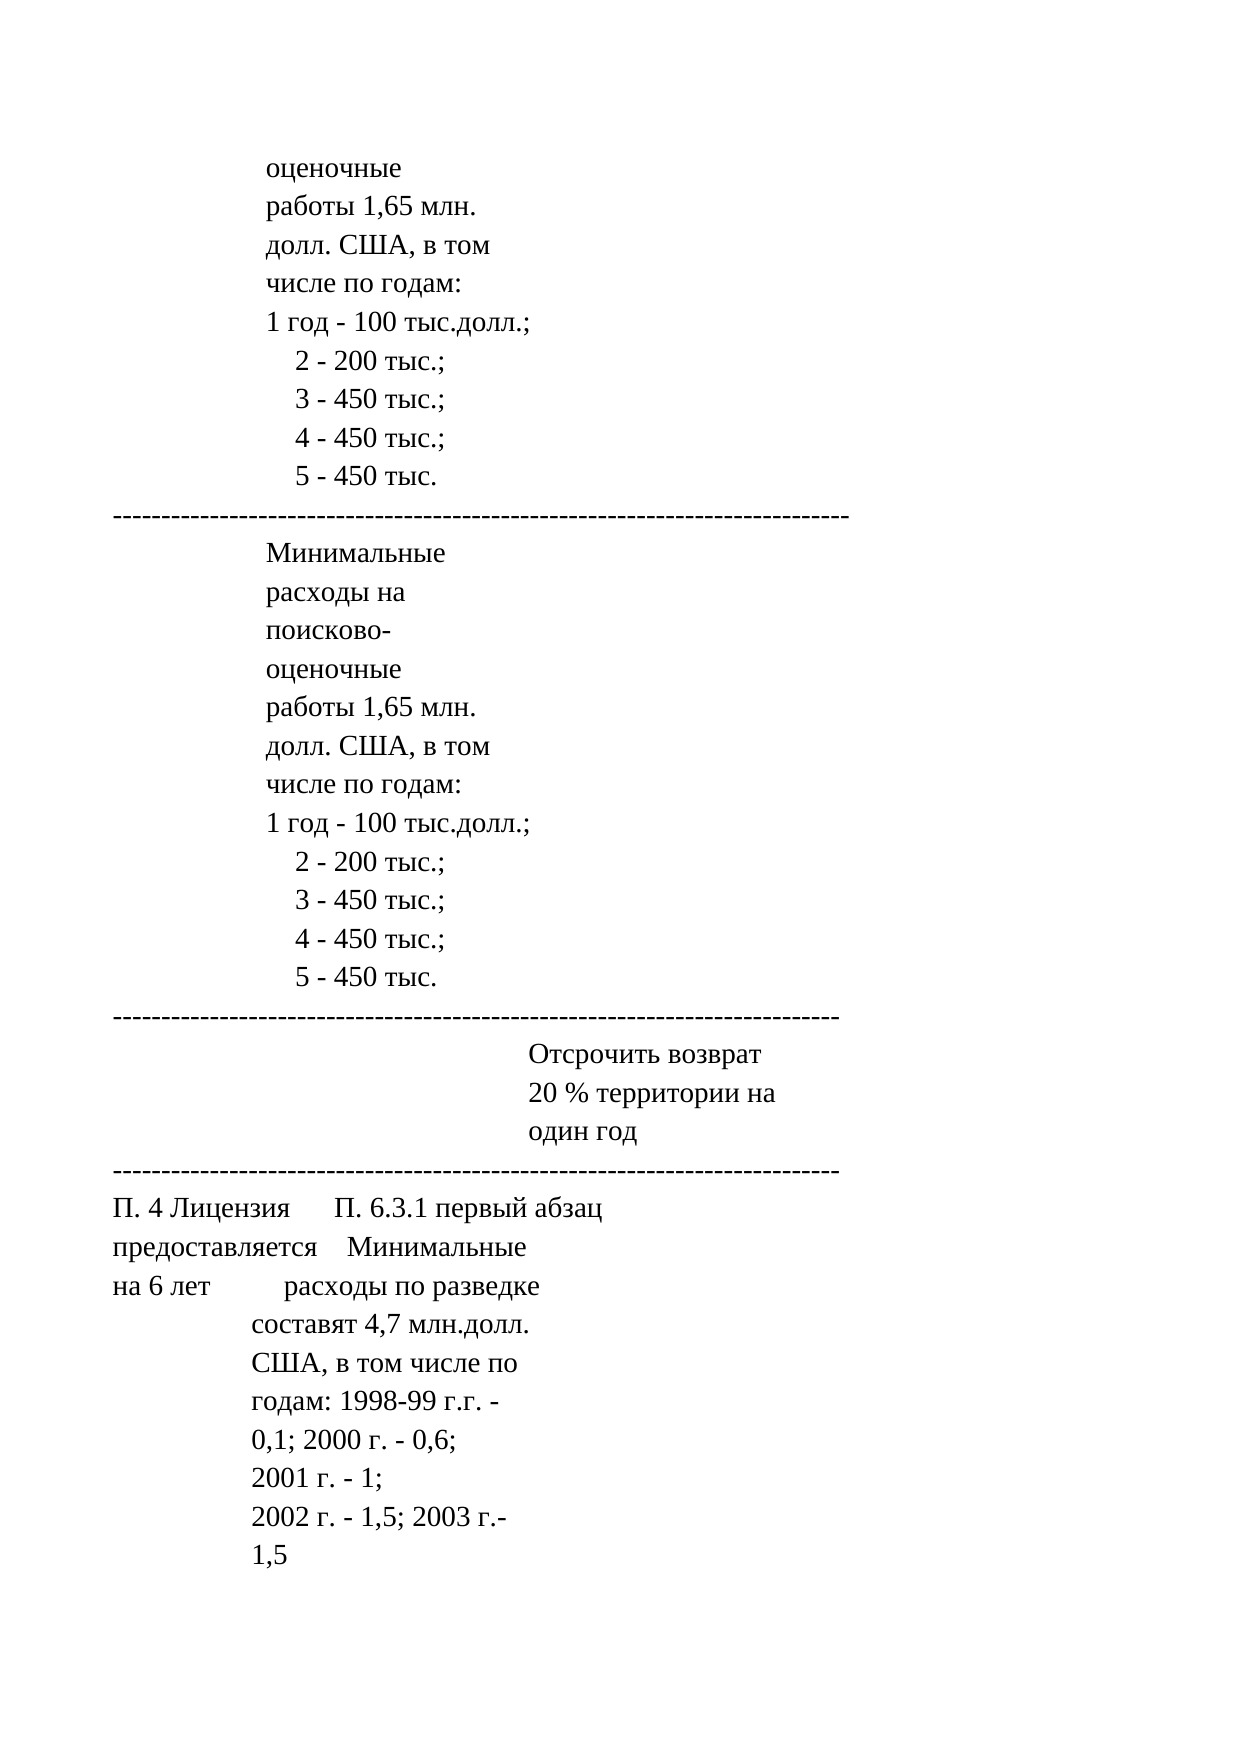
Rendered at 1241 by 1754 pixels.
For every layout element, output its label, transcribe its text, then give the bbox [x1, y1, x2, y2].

text годам: 1998-99 г.г. - [112, 1383, 1128, 1417]
text 4 - 450 тыс.; [112, 921, 1128, 954]
text США, в том числе по [112, 1345, 1128, 1378]
text ---------------------------------------------------------------------------- [112, 497, 1128, 530]
text 0,1; 2000 г. - 0,6; [112, 1422, 1128, 1455]
text составят 4,7 млн.долл. [112, 1306, 1128, 1340]
text оценочные [112, 651, 1128, 684]
text 3 - 450 тыс.; [112, 882, 1128, 916]
text 2001 г. - 1; [112, 1460, 1128, 1494]
text 2 - 200 тыс.; [112, 844, 1128, 877]
text 3 - 450 тыс.; [112, 381, 1128, 415]
text Минимальные [112, 535, 1128, 569]
text работы 1,65 млн. [112, 188, 1128, 222]
text --------------------------------------------------------------------------- [112, 1152, 1128, 1186]
text один год [112, 1113, 1128, 1147]
text --------------------------------------------------------------------------- [112, 998, 1128, 1031]
text Отсрочить возврат [112, 1036, 1128, 1070]
text поисково- [112, 612, 1128, 646]
text 2002 г. - 1,5; 2003 г.- [112, 1499, 1128, 1532]
text долл. США, в том [112, 227, 1128, 261]
text 1 год - 100 тыс.долл.; [112, 304, 1128, 338]
text расходы на [112, 574, 1128, 607]
text 5 - 450 тыс. [112, 959, 1128, 993]
text оценочные [112, 150, 1128, 183]
text 1,5 [112, 1537, 1128, 1571]
text работы 1,65 млн. [112, 689, 1128, 723]
text П. 4 Лицензия П. 6.3.1 первый абзац [112, 1191, 1128, 1224]
text 4 - 450 тыс.; [112, 420, 1128, 453]
text 2 - 200 тыс.; [112, 343, 1128, 376]
text на 6 лет расходы по разведке [112, 1268, 1128, 1301]
text долл. США, в том [112, 728, 1128, 762]
text 5 - 450 тыс. [112, 458, 1128, 492]
text числе по годам: [112, 767, 1128, 800]
text 1 год - 100 тыс.долл.; [112, 805, 1128, 839]
text числе по годам: [112, 266, 1128, 299]
text 20 % территории на [112, 1075, 1128, 1108]
text предоставляется Минимальные [112, 1229, 1128, 1263]
